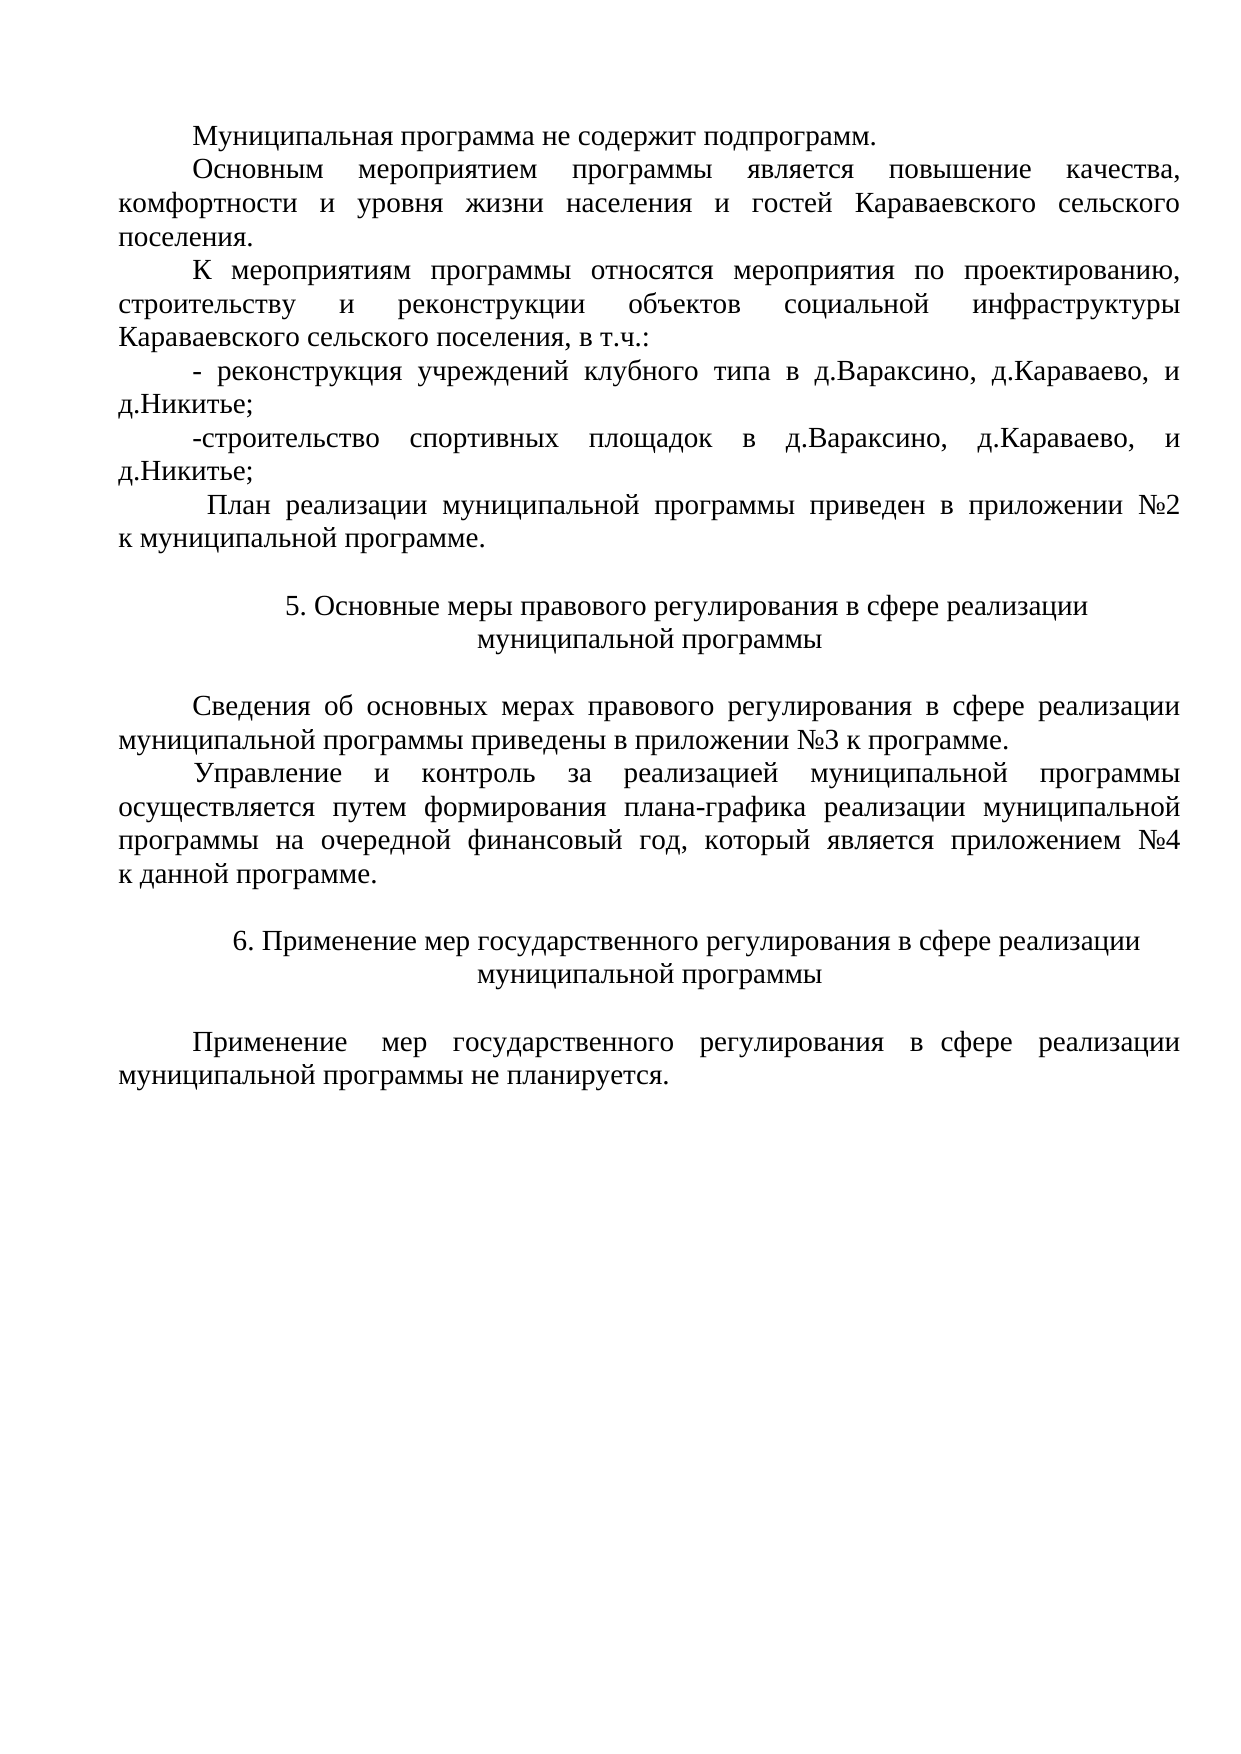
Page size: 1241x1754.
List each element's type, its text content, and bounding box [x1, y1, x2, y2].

subtitle Применение мер государственного регулирования в сфере реализации муниципальной программы не планируется. [118, 1024, 1181, 1091]
text 5. Основные меры правового регулирования в сфере реализации муниципальной программы [118, 588, 1181, 655]
text План реализации муниципальной программы приведен в приложении №2 к муниципальной программе. [118, 487, 1181, 554]
title Управление и контроль за реализацией муниципальной программы осуществляется путем формирования плана-графика реализации муниципальной программы на очередной финансовый год, который является приложением №4 к данной программе. [118, 755, 1181, 889]
text Основным мероприятием программы является повышение качества, комфортности и уровня жизни населения и гостей Караваевского сельского поселения. [118, 152, 1181, 252]
text -строительство спортивных площадок в д.Вараксино, д.Караваево, и д.Никитье; [118, 420, 1181, 487]
text К мероприятиям программы относятся мероприятия по проектированию, строительству и реконструкции объектов социальной инфраструктуры Караваевского сельского поселения, в т.ч.: [118, 252, 1181, 353]
text - реконструкция учреждений клубного типа в д.Вараксино, д.Караваево, и д.Никитье; [118, 353, 1181, 420]
title 6. Применение мер государственного регулирования в сфере реализации муниципальной программы [118, 923, 1181, 990]
text Сведения об основных мерах правового регулирования в сфере реализации муниципальной программы приведены в приложении №3 к программе. [118, 688, 1181, 755]
text Муниципальная программа не содержит подпрограмм. [118, 118, 1181, 152]
